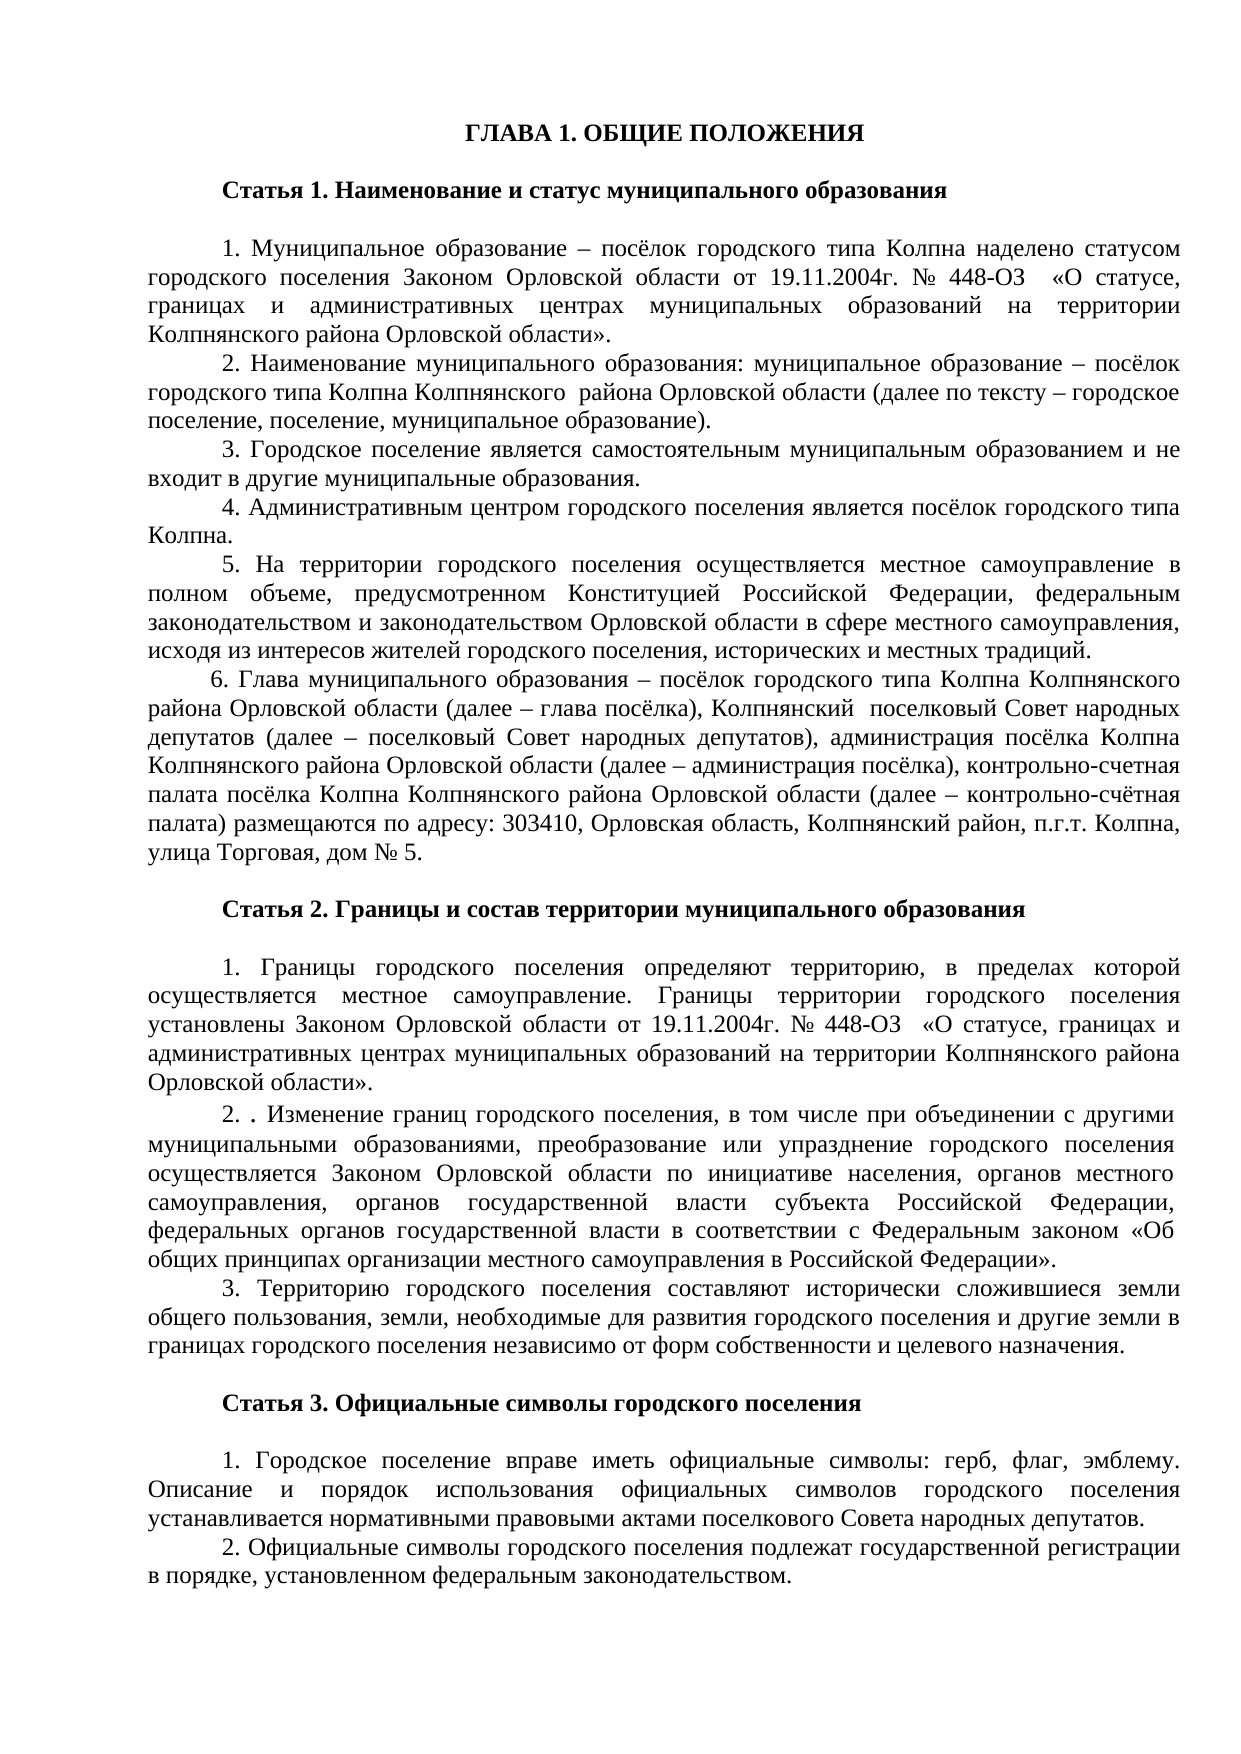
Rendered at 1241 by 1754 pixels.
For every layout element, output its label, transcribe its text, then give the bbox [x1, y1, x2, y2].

text 2. Наименование муниципального образования: муниципальное образование – посёлок городского типа Колпна Колпнянского района Орловской области (далее по тексту – городское поселение, поселение, муниципальное образование). [148, 348, 1181, 434]
subtitle Статья 1. Наименование и статус муниципального образования [148, 176, 1181, 204]
text 2. . Изменение границ городского поселения, в том числе при объединении с другими муниципальными образованиями, преобразование или упразднение городского поселения осуществляется Законом Орловской области по инициативе населения, органов местного самоуправления, органов государственной власти субъекта Российской Федерации, федеральных органов государственной власти в соответствии с Федеральным законом «Об общих принципах организации местного самоуправления в Российской Федерации». [148, 1096, 1175, 1273]
text 3. Городское поселение является самостоятельным муниципальным образованием и не входит в другие муниципальные образования. [148, 434, 1181, 492]
text 1. Городское поселение вправе иметь официальные символы: герб, флаг, эмблему. Описание и порядок использования официальных символов городского поселения устанавливается нормативными правовыми актами поселкового Совета народных депутатов. [148, 1445, 1181, 1532]
text 6. Глава муниципального образования – посёлок городского типа Колпна Колпнянского района Орловской области (далее – глава посёлка), Колпнянский поселковый Совет народных депутатов (далее – поселковый Совет народных депутатов), администрация посёлка Колпна Колпнянского района Орловской области (далее – администрация посёлка), контрольно-счетная палата посёлка Колпна Колпнянского района Орловской области (далее – контрольно-счётная палата) размещаются по адресу: 303410, Орловская область, Колпнянский район, п.г.т. Колпна, улица Торговая, дом № 5. [148, 664, 1181, 866]
text 3. Территорию городского поселения составляют исторически сложившиеся земли общего пользования, земли, необходимые для развития городского поселения и другие земли в границах городского поселения независимо от форм собственности и целевого назначения. [148, 1273, 1181, 1359]
subtitle ГЛАВА 1. ОБЩИЕ ПОЛОЖЕНИЯ [148, 118, 1181, 147]
text 4. Административным центром городского поселения является посёлок городского типа Колпна. [148, 492, 1181, 549]
text Статья 3. Официальные символы городского поселения [148, 1388, 1181, 1417]
text Статья 2. Границы и состав территории муниципального образования [148, 894, 1181, 923]
text 1. Муниципальное образование – посёлок городского типа Колпна наделено статусом городского поселения Законом Орловской области от 19.11.2004г. № 448-ОЗ «О статусе, границах и административных центрах муниципальных образований на территории Колпнянского района Орловской области». [148, 233, 1181, 348]
text 1. Границы городского поселения определяют территорию, в пределах которой осуществляется местное самоуправление. Границы территории городского поселения установлены Законом Орловской области от 19.11.2004г. № 448-ОЗ «О статусе, границах и административных центрах муниципальных образований на территории Колпнянского района Орловской области». [148, 952, 1181, 1096]
text 2. Официальные символы городского поселения подлежат государственной регистрации в порядке, установленном федеральным законодательством. [148, 1532, 1181, 1589]
text 5. На территории городского поселения осуществляется местное самоуправление в полном объеме, предусмотренном Конституцией Российской Федерации, федеральным законодательством и законодательством Орловской области в сфере местного самоуправления, исходя из интересов жителей городского поселения, исторических и местных традиций. [148, 549, 1181, 664]
